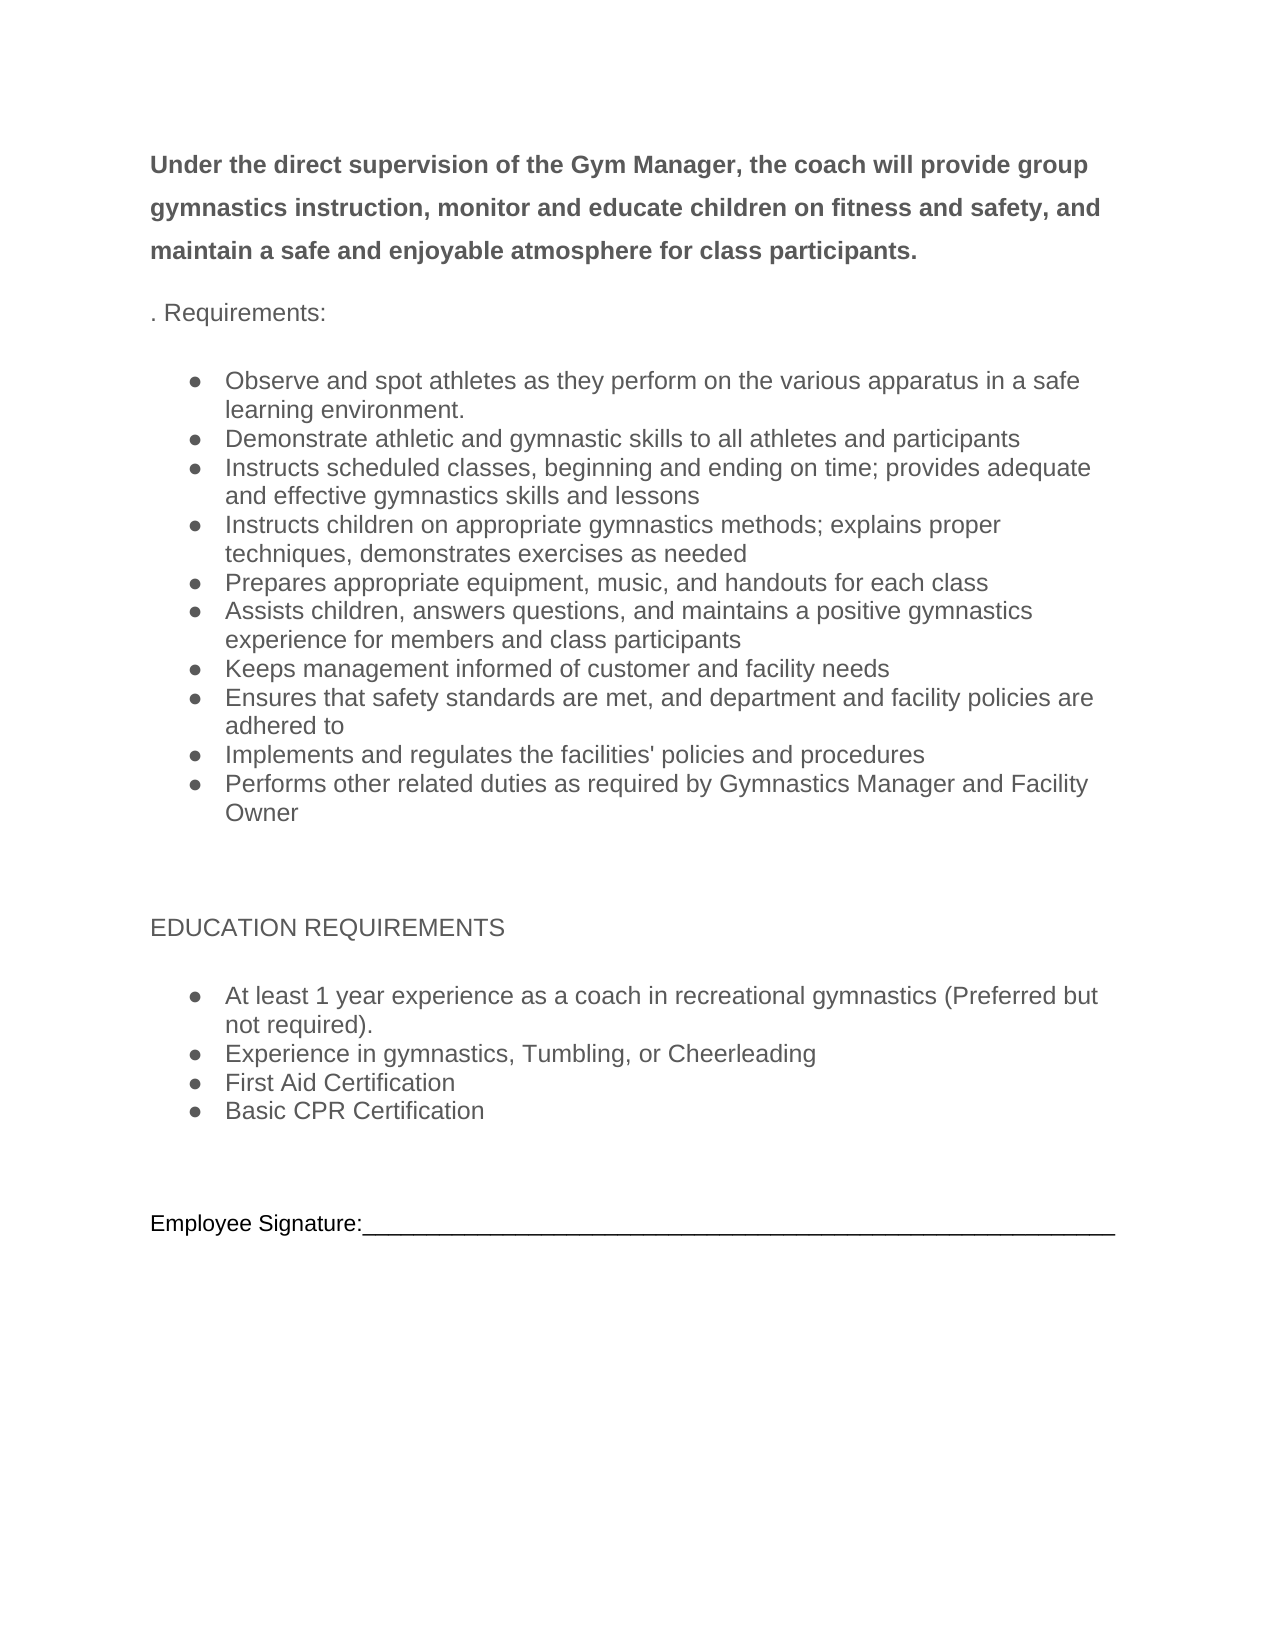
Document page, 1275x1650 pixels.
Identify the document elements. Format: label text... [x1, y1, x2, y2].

list Observe and spot athletes as they perform on the various apparatus in a safe learning environment. [187, 366, 1125, 424]
list Basic CPR Certification [187, 1096, 1125, 1125]
text Under the direct supervision of the Gym Manager, the coach will provide group gymnastics instruction, monitor and educate children on fitness and safety, and maintain a safe and enjoyable atmosphere for class participants. [150, 150, 1125, 265]
list Implements and regulates the facilities' policies and procedures [187, 740, 1125, 769]
list Experience in gymnastics, Tumbling, or Cheerleading [187, 1039, 1125, 1067]
list Ensures that safety standards are met, and department and facility policies are adhered to [187, 682, 1125, 740]
list Instructs scheduled classes, beginning and ending on time; provides adequate and effective gymnastics skills and lessons [187, 452, 1125, 510]
list Keeps management informed of customer and facility needs [187, 654, 1125, 682]
list Prepares appropriate equipment, music, and handouts for each class [187, 567, 1125, 596]
list At least 1 year experience as a coach in recreational gymnastics (Preferred but not required). [187, 981, 1125, 1039]
list Assists children, answers questions, and maintains a positive gymnastics experience for members and class participants [187, 596, 1125, 654]
text EDUCATION REQUIREMENTS [150, 913, 1125, 942]
list Demonstrate athletic and gymnastic skills to all athletes and participants [187, 424, 1125, 452]
list Instructs children on appropriate gymnastics methods; explains proper techniques, demonstrates exercises as needed [187, 510, 1125, 567]
list Performs other related duties as required by Gymnastics Manager and Facility Owner [187, 769, 1125, 826]
text . Requirements: [150, 298, 1125, 327]
list First Aid Certification [187, 1067, 1125, 1096]
text Employee Signature:___________________________________________________________ [150, 1210, 1125, 1237]
